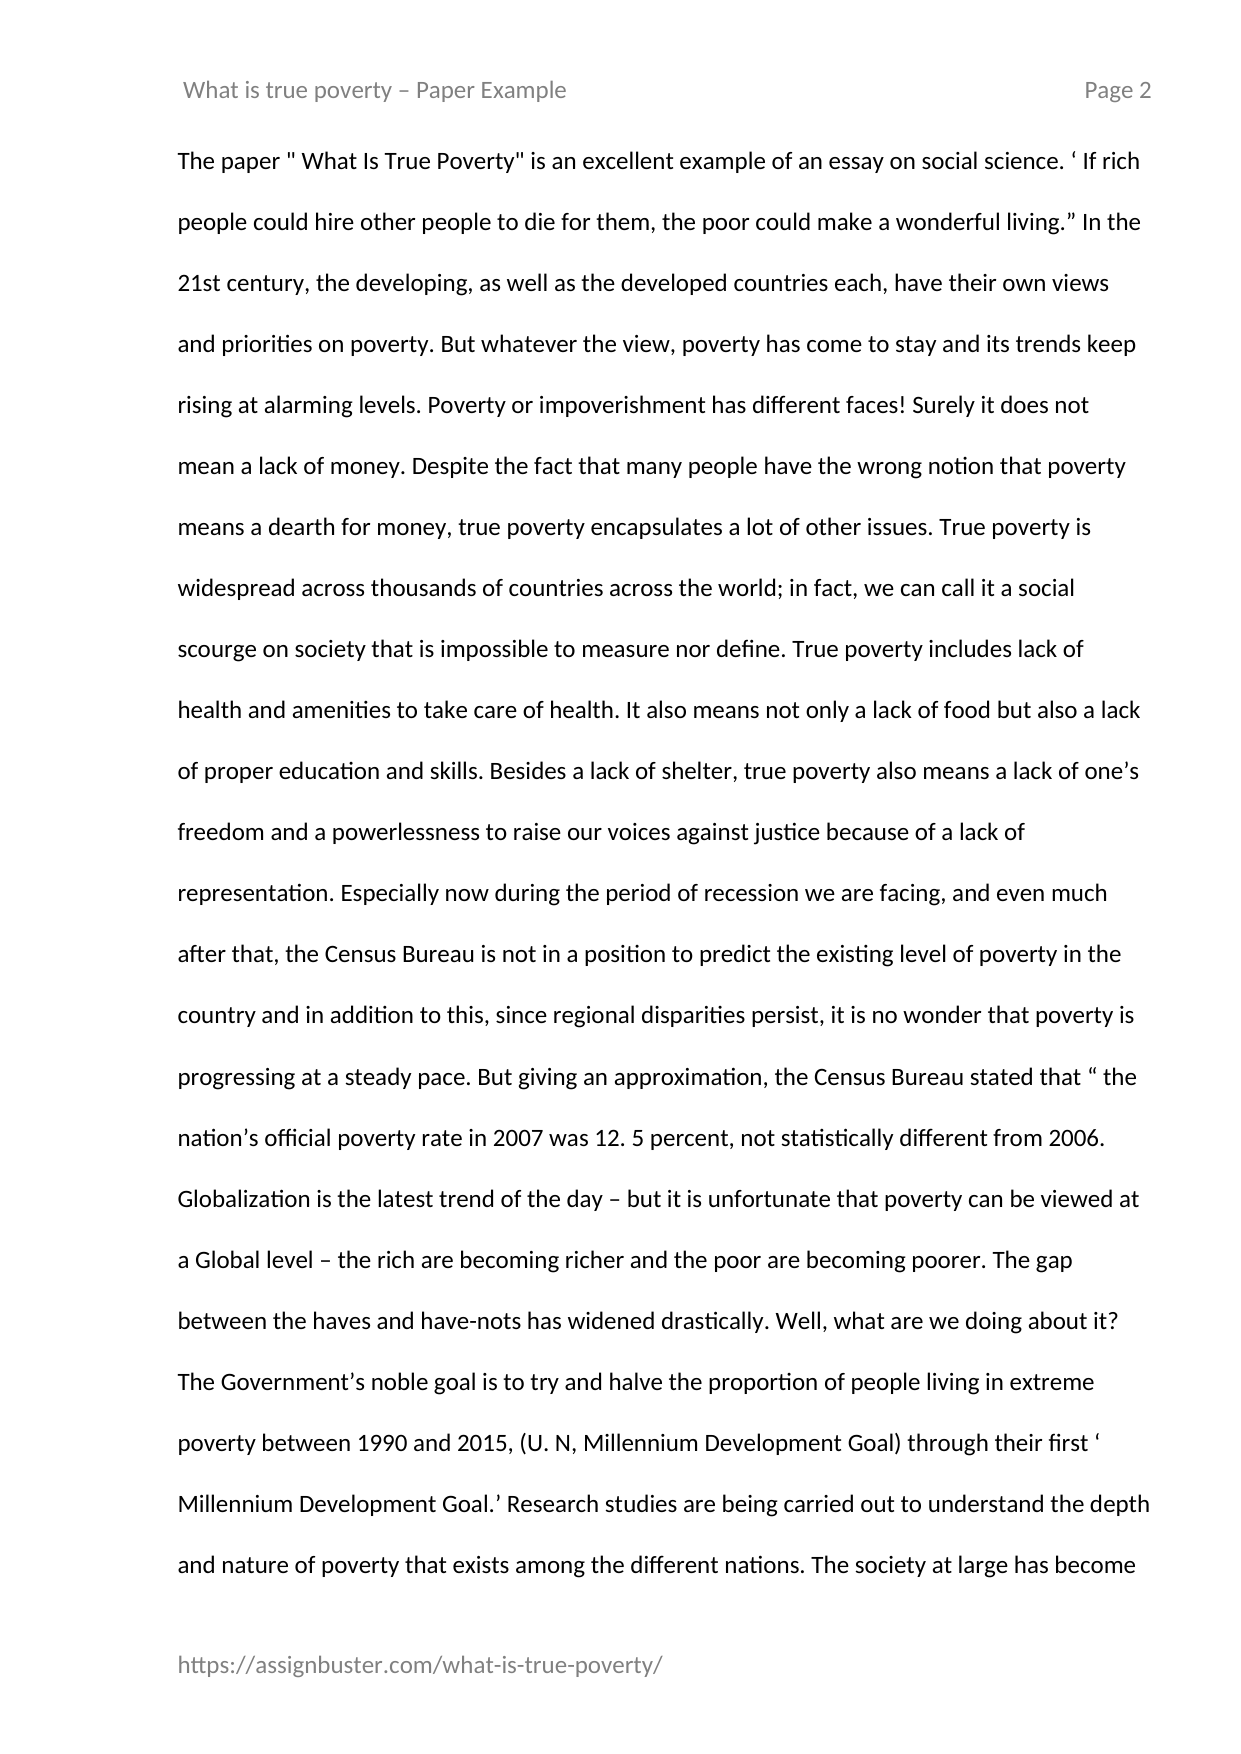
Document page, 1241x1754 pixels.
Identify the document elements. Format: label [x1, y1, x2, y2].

text [177, 145, 1152, 1579]
